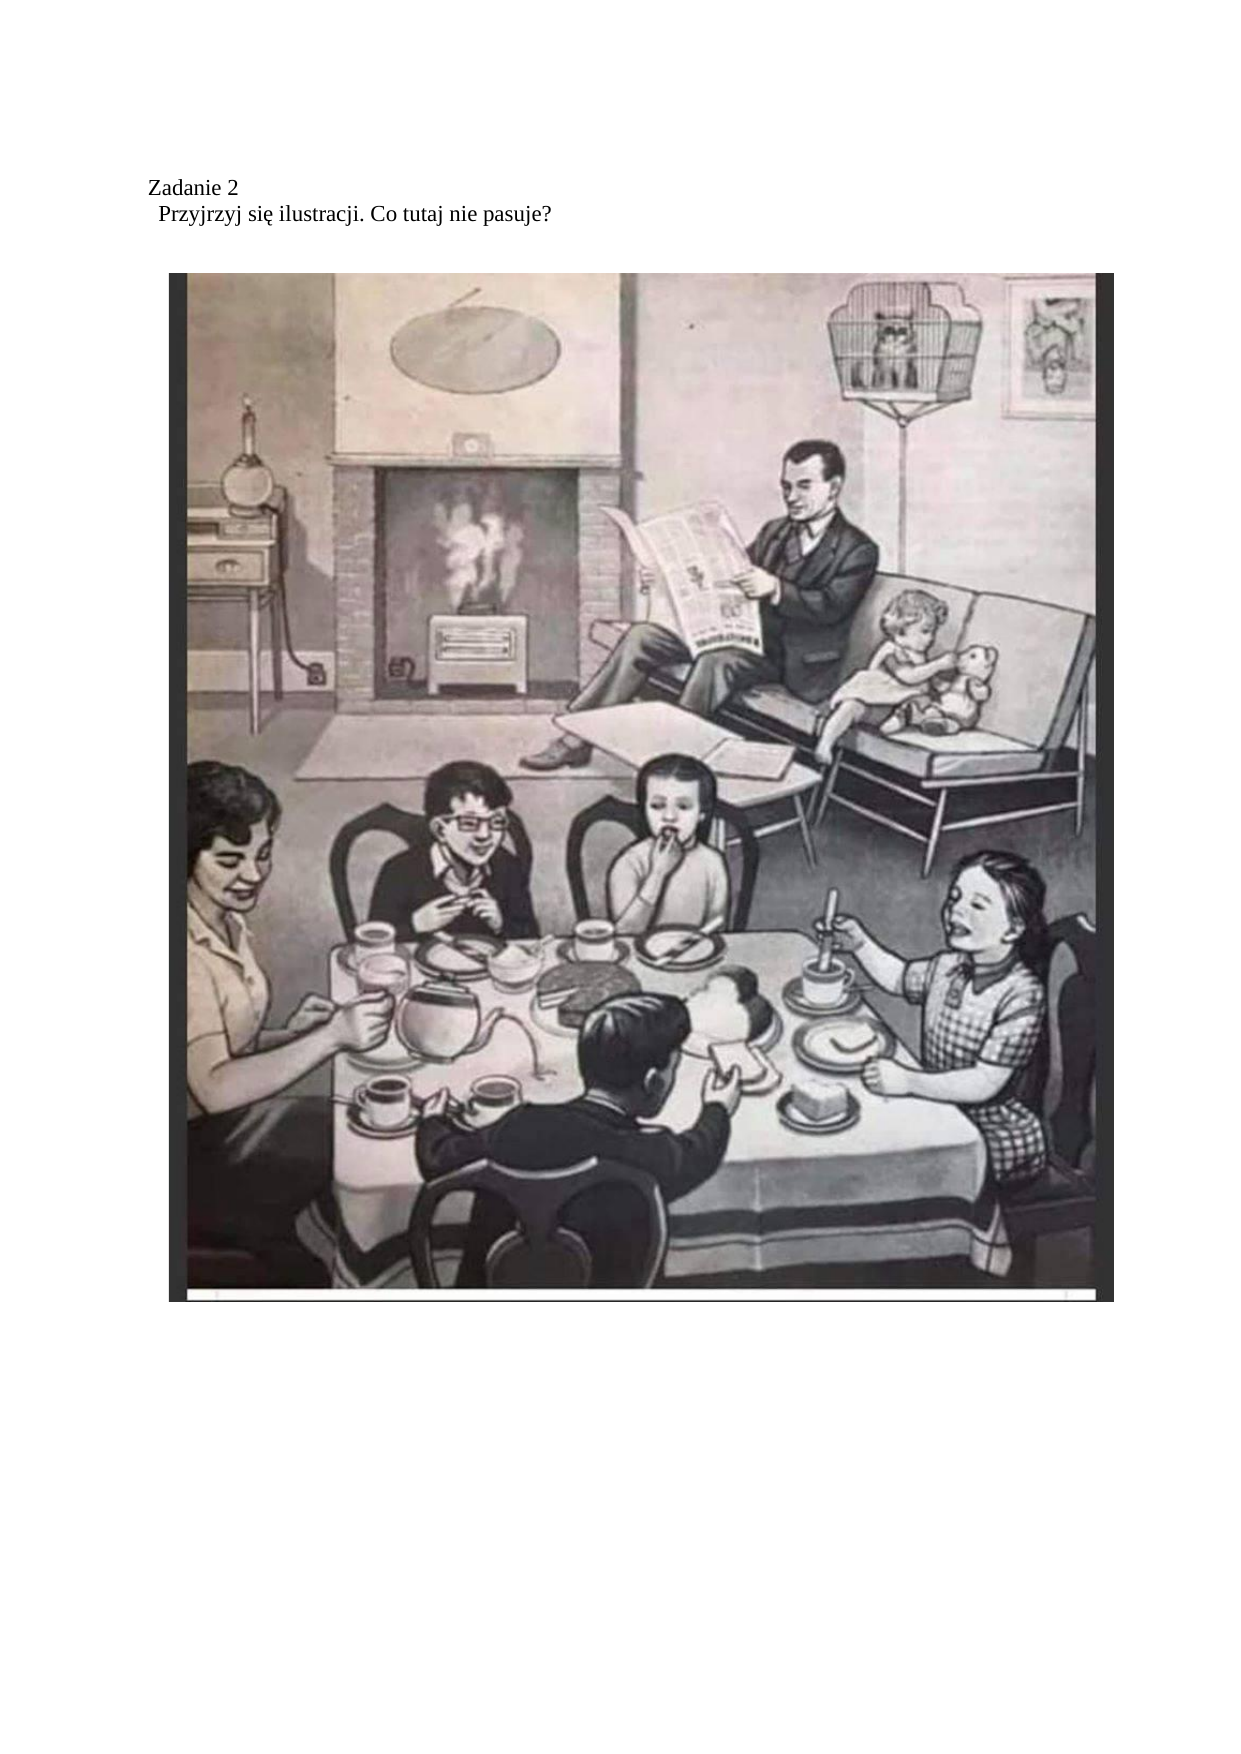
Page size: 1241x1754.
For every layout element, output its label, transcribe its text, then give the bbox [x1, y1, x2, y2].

text Zadanie 2 [148, 174, 1093, 200]
picture [168, 273, 1114, 1302]
text Przyjrzyj się ilustracji. Co tutaj nie pasuje? [158, 200, 1093, 227]
